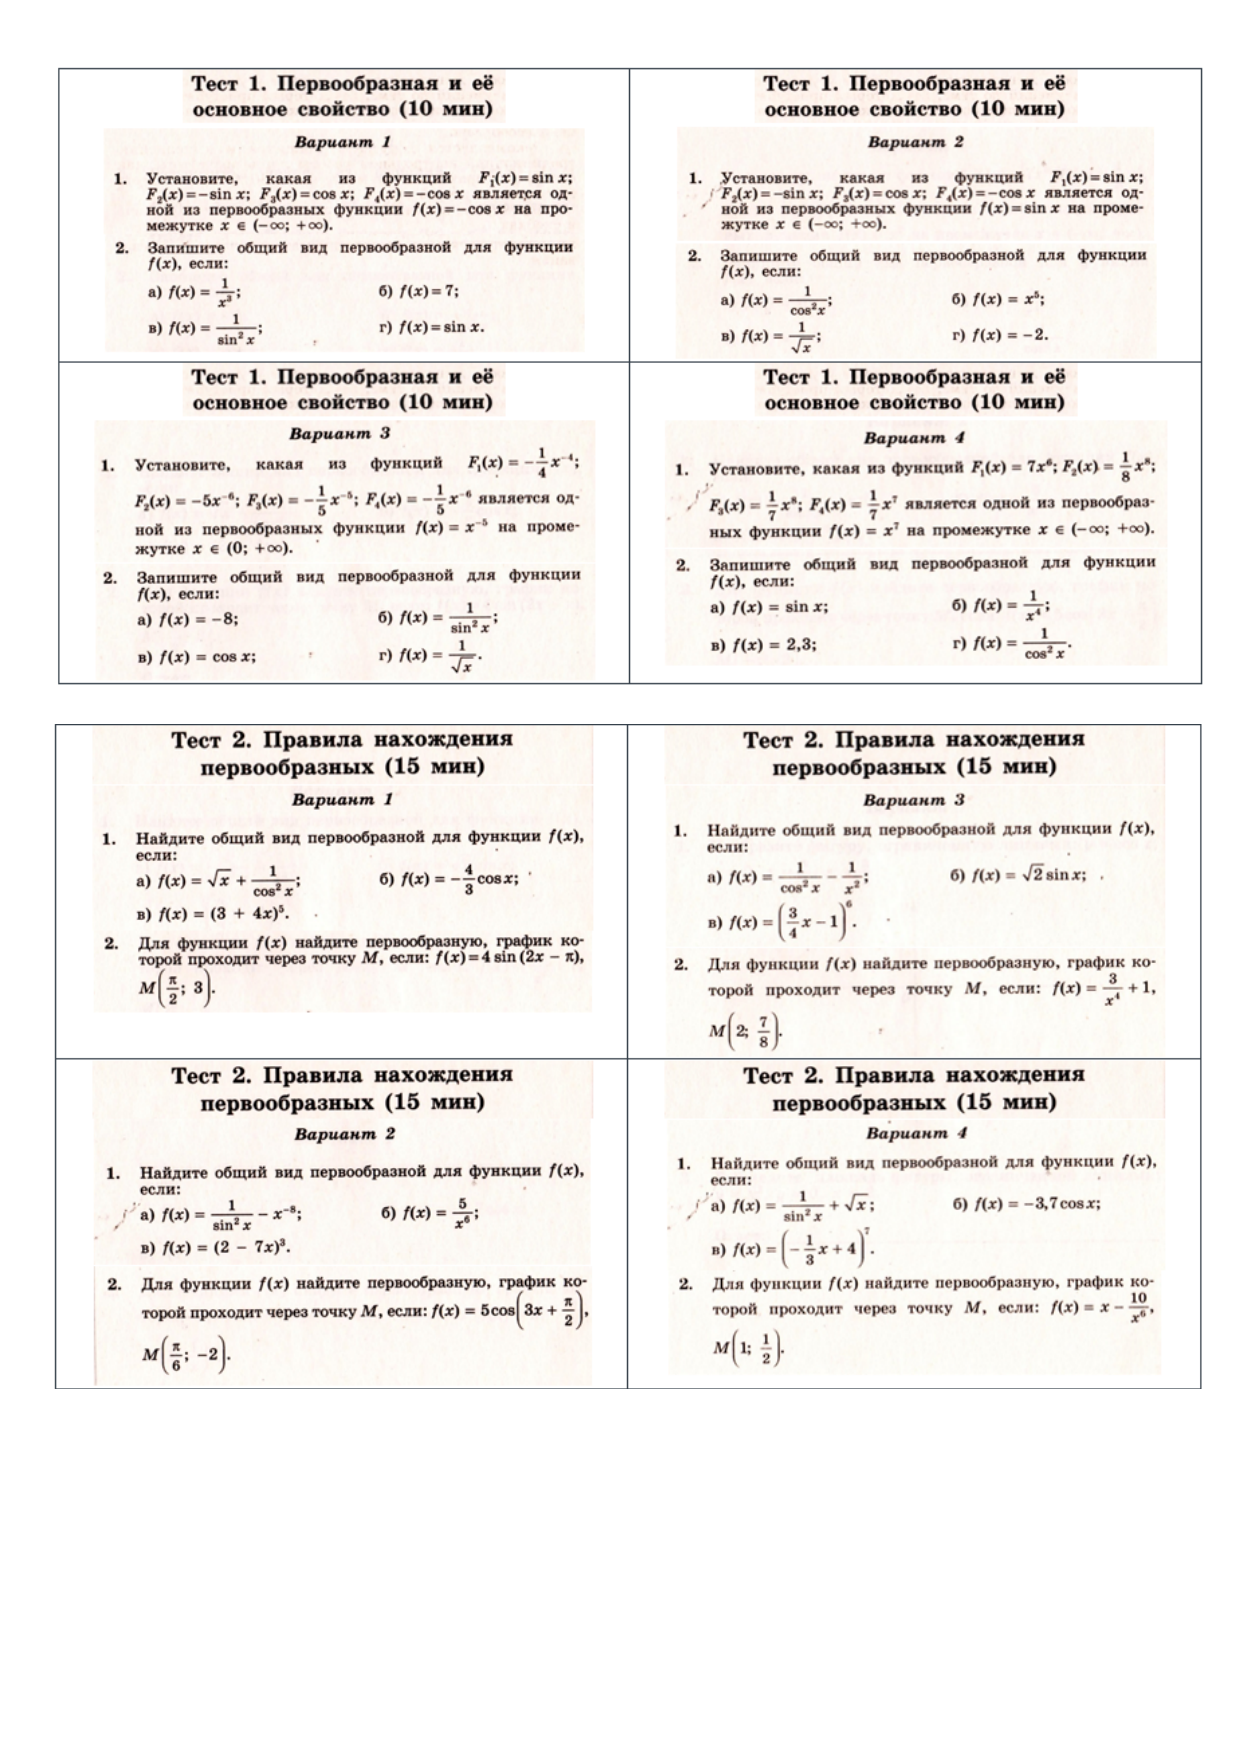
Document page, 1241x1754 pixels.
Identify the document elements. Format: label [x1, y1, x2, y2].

picture [44, 724, 1208, 1389]
picture [44, 59, 1215, 700]
